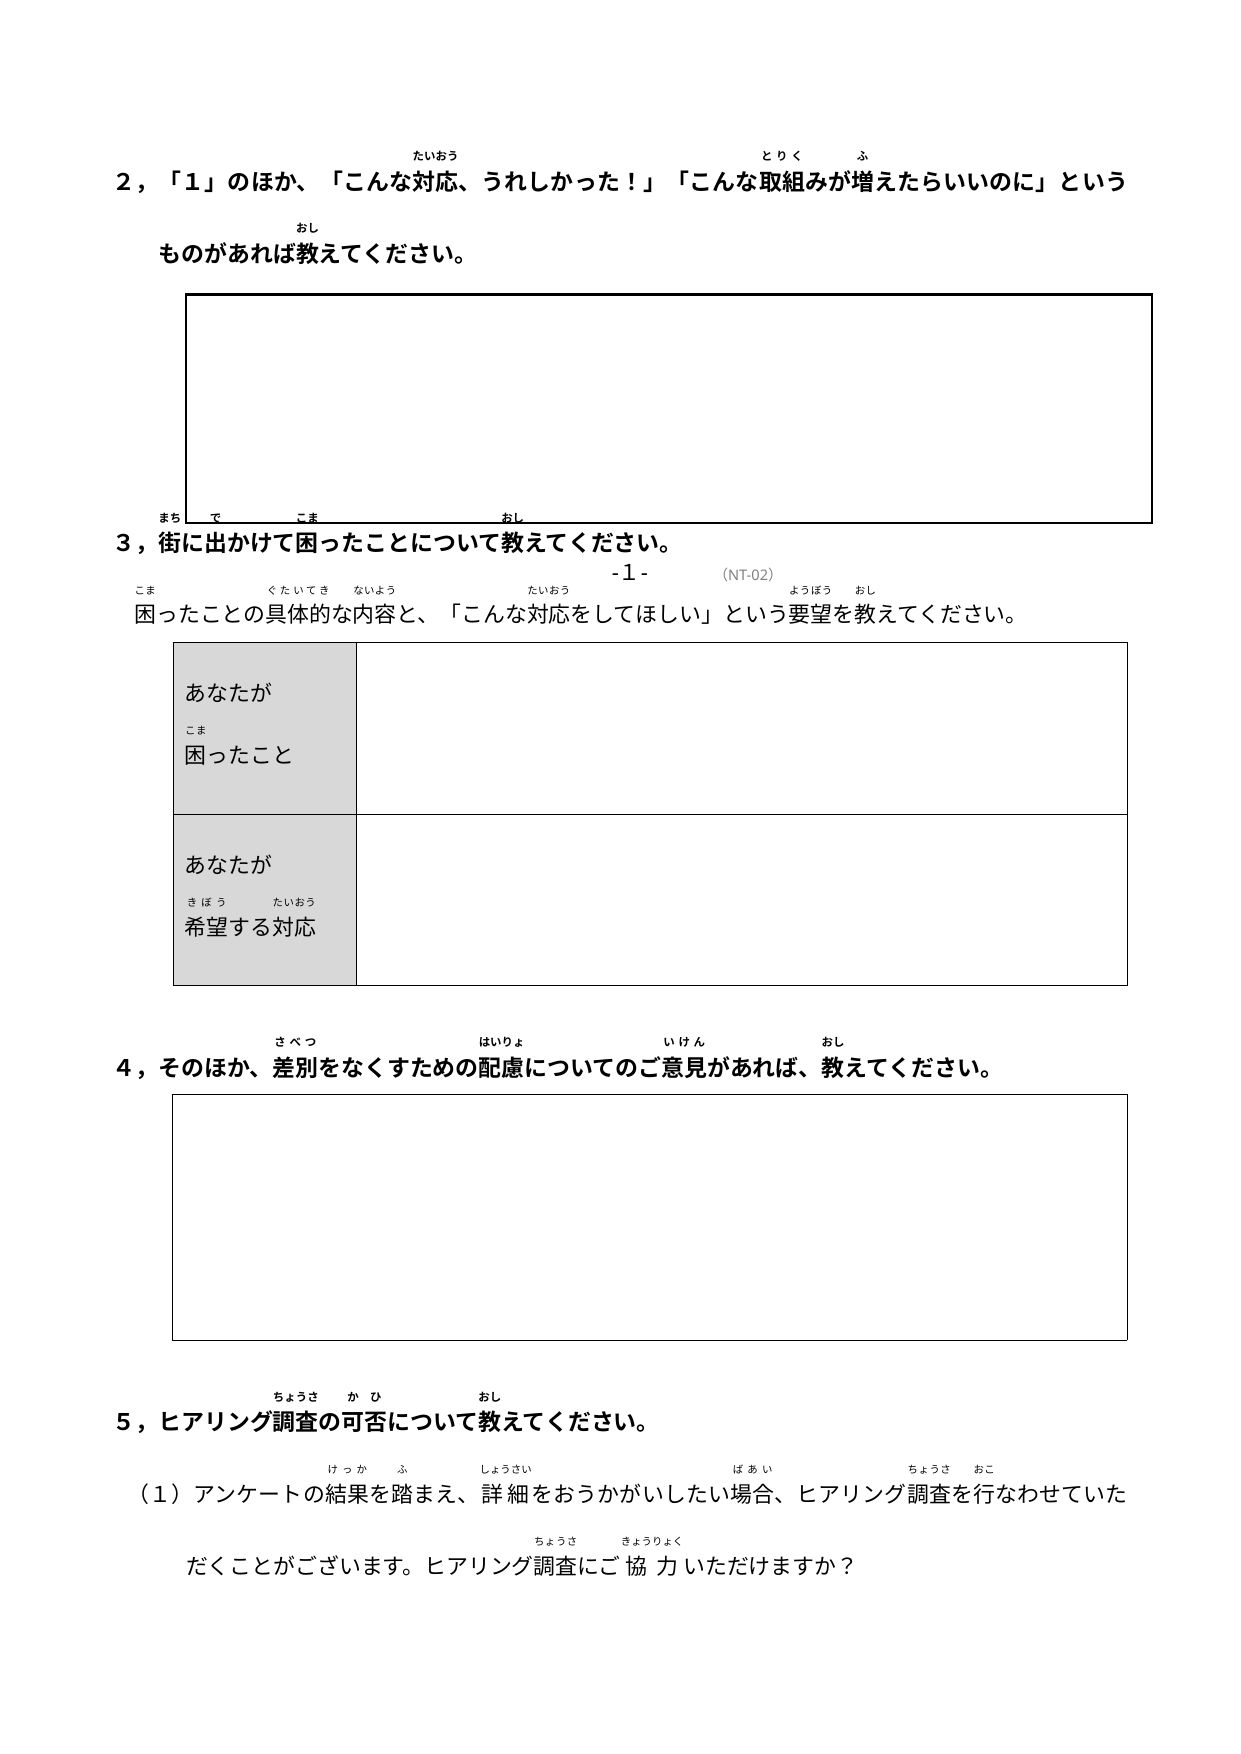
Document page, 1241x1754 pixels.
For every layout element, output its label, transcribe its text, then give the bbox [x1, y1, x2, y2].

table_header あなたが ったこと [174, 643, 356, 814]
text ４，そのほか、をなくすためのについてのごがあれば、えてください。 [112, 1022, 1128, 1094]
text ったことのなと、「こんなをしてほしい」というをえてください。 [134, 570, 1128, 642]
table_cell あなたが する [174, 815, 356, 985]
text ２，「１」のほか、「こんな、うれしかった！」「こんなみがえたらいいのに」というものがあればえてください。 [112, 136, 1128, 281]
table_cell [357, 815, 1127, 985]
table_header [173, 1095, 1127, 1340]
table_header [357, 643, 1127, 814]
text ３，にかけてったことについてえてください。 [112, 497, 1128, 570]
text （１）アンケートのをまえ、をおうかがいしたい、ヒアリングをなわせていただくことがございます。ヒアリングにごいただけますか？ [127, 1449, 1128, 1593]
text ５，ヒアリングのについてえてください。 [112, 1376, 1128, 1449]
